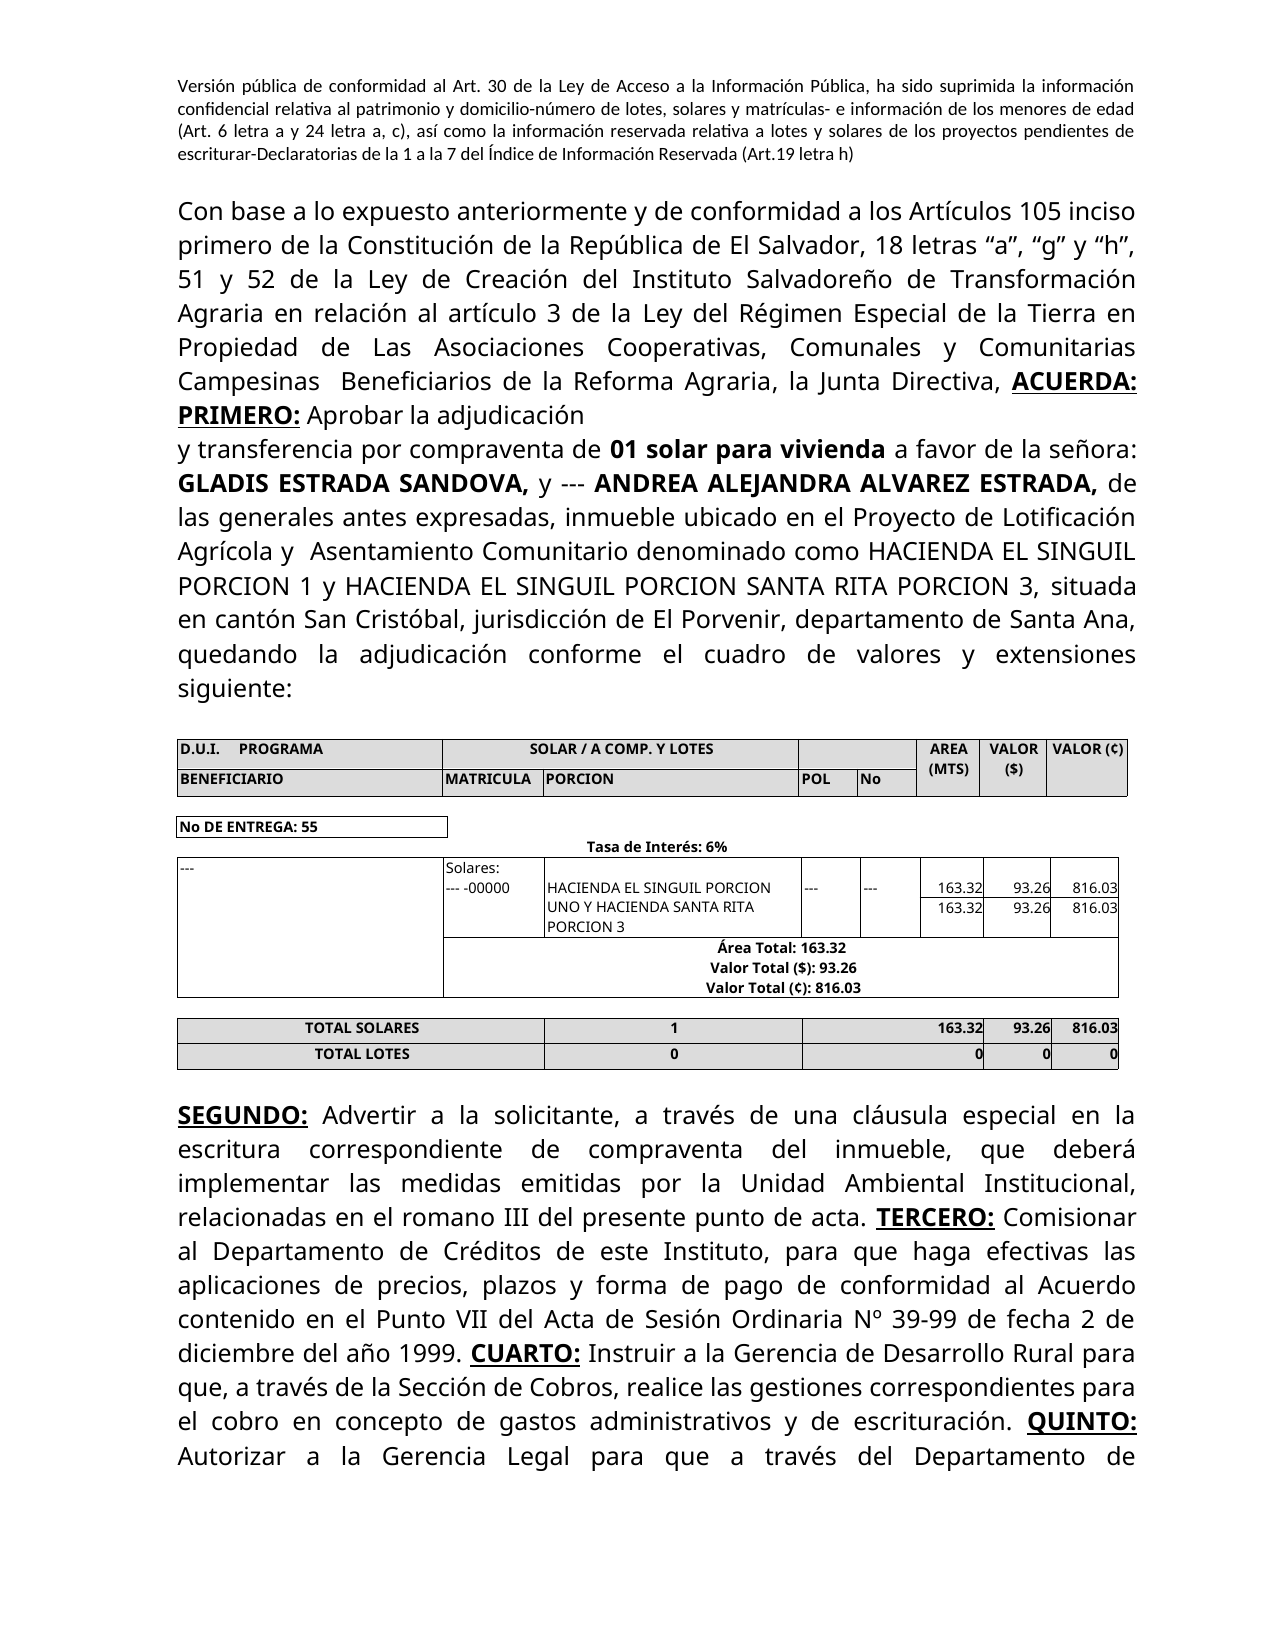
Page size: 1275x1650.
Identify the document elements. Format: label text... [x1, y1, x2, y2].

table_header 93.26 [984, 1019, 1051, 1043]
table_header No DE ENTREGA: 55 [177, 817, 447, 837]
table_header [799, 740, 916, 768]
table_header --- [802, 858, 860, 937]
table_header --- [178, 858, 443, 997]
table_cell Área Total: 163.32 Valor Total ($): 93.26 Valor Total (¢): 816.03 [444, 938, 1118, 997]
table_cell 0 [545, 1044, 802, 1069]
table_header Solares: --- -00000 [444, 858, 544, 937]
table_header VALOR ($) [980, 740, 1046, 796]
table_header AREA (MTS) [917, 740, 979, 796]
text Tasa de Interés: 6% [177, 837, 1137, 857]
table_cell TOTAL LOTES [178, 1044, 544, 1069]
table_cell 0 [984, 1044, 1051, 1069]
table_header --- [861, 858, 920, 937]
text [177, 1097, 1137, 1472]
table_header 1 [545, 1019, 802, 1043]
table_header D.U.I. PROGRAMA [178, 740, 442, 768]
text Con base a lo expuesto anteriormente y de conformidad a los Artículos 105 inciso primero de la Constitución de la República de El Salvador, 18 letras “a”, “g” y “h”, 51 y 52 de la Ley de Creación del Instituto Salvadoreño de Transformación Agraria en relación al artículo 3 de la Ley del Régimen Especial de la Tierra en Propiedad de Las Asociaciones Cooperativas, Comunales y Comunitarias Campesinas Beneficiarios de la Reforma Agraria, la Junta Directiva, ACUERDA: PRIMERO: Aprobar la adjudicación [177, 193, 1137, 432]
table_header SOLAR / A COMP. Y LOTES [443, 740, 798, 768]
table_cell 163.32 [921, 898, 983, 937]
table_cell PORCION [544, 770, 798, 796]
table_cell 0 [803, 1044, 983, 1069]
table_cell 93.26 [984, 898, 1050, 937]
table_header 163.32 [803, 1019, 983, 1043]
table_header 816.03 [1051, 858, 1118, 897]
table_cell 816.03 [1051, 898, 1118, 937]
table_cell MATRICULA [443, 770, 543, 796]
table_header 816.03 [1052, 1019, 1118, 1043]
table_cell BENEFICIARIO [178, 770, 442, 796]
table_header TOTAL SOLARES [178, 1019, 544, 1043]
table_header 93.26 [984, 858, 1050, 897]
text y transferencia por compraventa de 01 solar para vivienda a favor de la señora: GLADIS ESTRADA SANDOVA, y --- ANDREA ALEJANDRA ALVAREZ ESTRADA, de las generales antes expresadas, inmueble ubicado en el Proyecto de Lotificación Agrícola y Asentamiento Comunitario denominado como HACIENDA EL SINGUIL PORCION 1 y HACIENDA EL SINGUIL PORCION SANTA RITA PORCION 3, situada en cantón San Cristóbal, jurisdicción de El Porvenir, departamento de Santa Ana, quedando la adjudicación conforme el cuadro de valores y extensiones siguiente: [177, 432, 1137, 704]
table_header 163.32 [921, 858, 983, 897]
table_cell No [858, 770, 916, 796]
table_header VALOR (¢) [1047, 740, 1127, 796]
table_cell POL [799, 770, 857, 796]
table_header HACIENDA EL SINGUIL PORCION UNO Y HACIENDA SANTA RITA PORCION 3 [545, 858, 801, 937]
table_cell 0 [1052, 1044, 1118, 1069]
